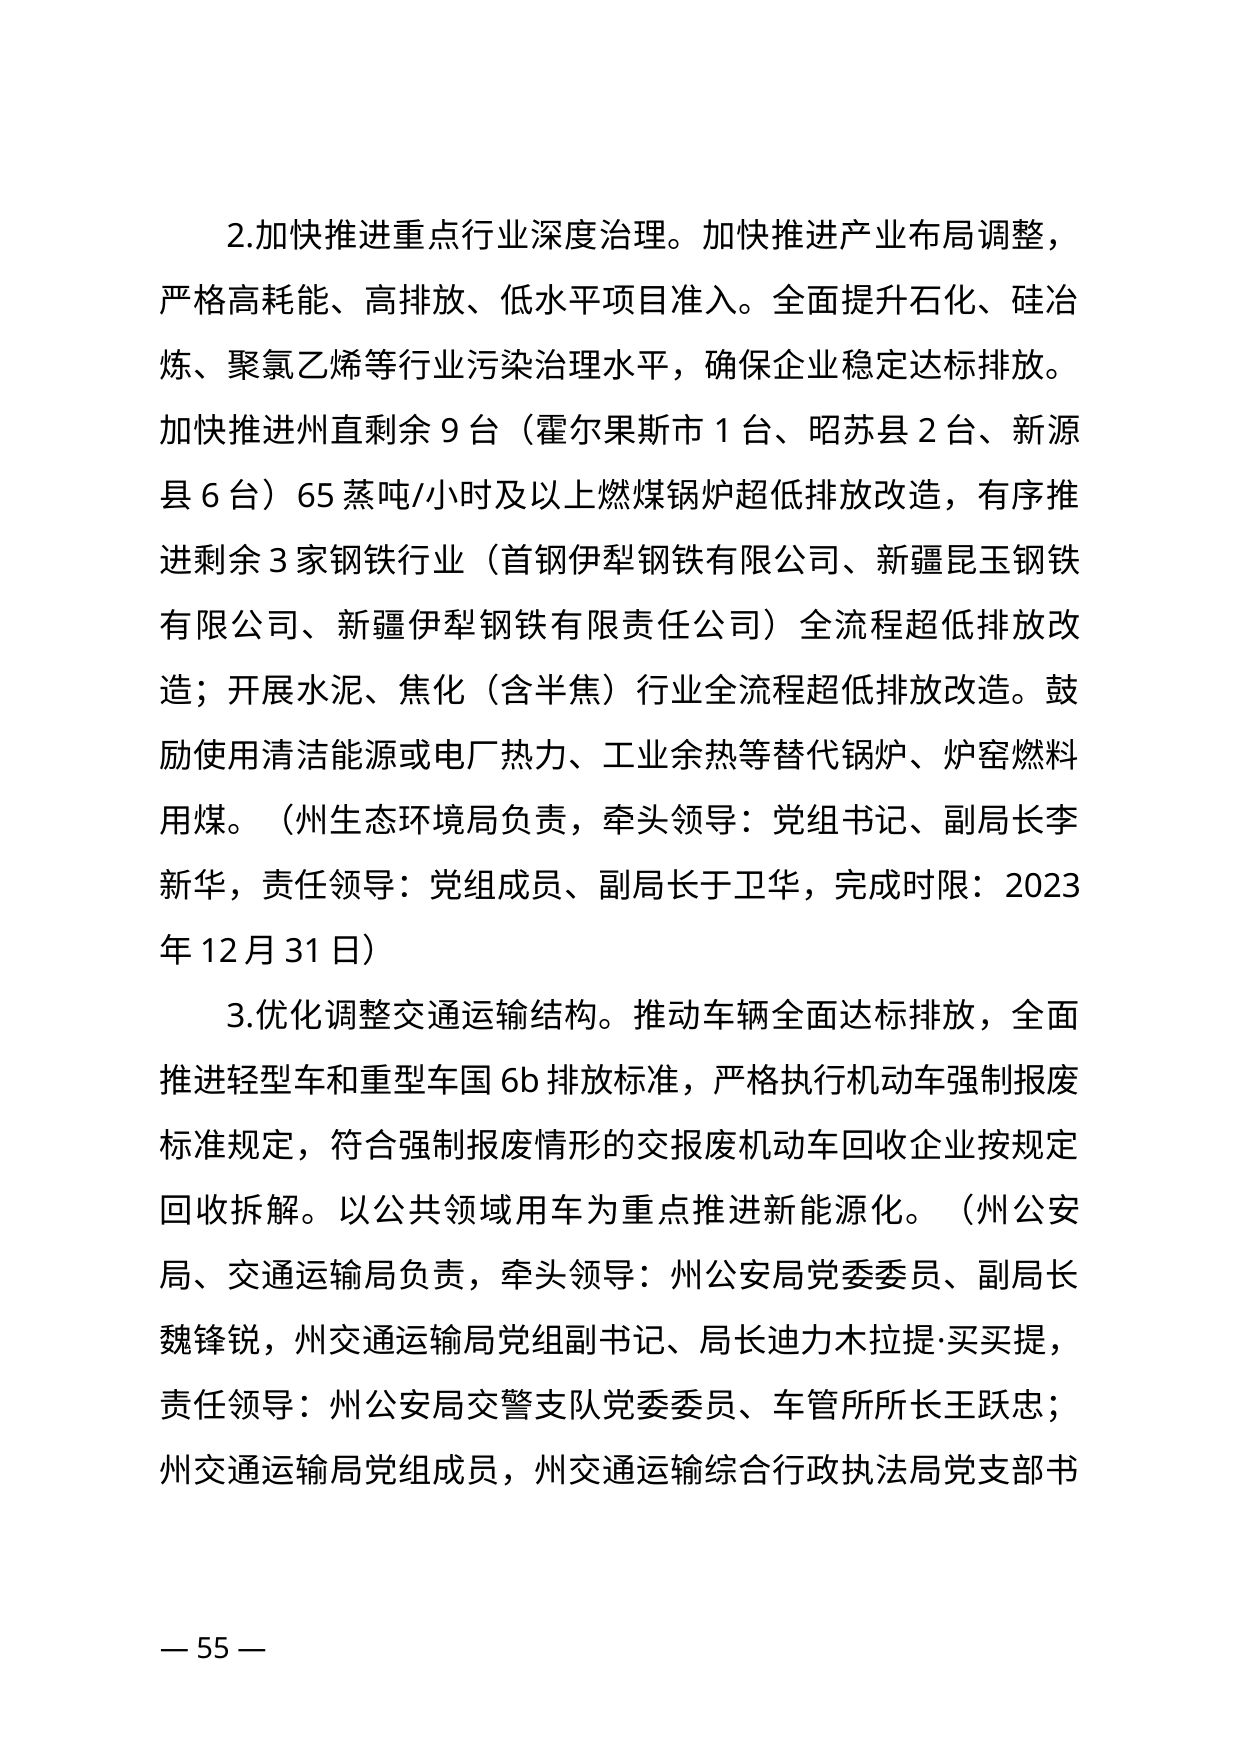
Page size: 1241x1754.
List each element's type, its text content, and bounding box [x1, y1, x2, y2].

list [159, 980, 1081, 1528]
list 2.加快推进重点行业深度治理。加快推进产业布局调整，严格高耗能、高排放、低水平项目准入。全面提升石化、硅冶炼、聚氯乙烯等行业污染治理水平，确保企业稳定达标排放。加快推进州直剩余9台（霍尔果斯市1台、昭苏县2台、新源县6台）65蒸吨/小时及以上燃煤锅炉超低排放改造，有序推进剩余3家钢铁行业（首钢伊犁钢铁有限公司、新疆昆玉钢铁有限公司、新疆伊犁钢铁有限责任公司）全流程超低排放改造；开展水泥、焦化（含半焦）行业全流程超低排放改造。鼓励使用清洁能源或电厂热力、工业余热等替代锅炉、炉窑燃料用煤。（州生态环境局负责，牵头领导：党组书记、副局长李新华，责任领导：党组成员、副局长于卫华，完成时限：2023年12月31日） [159, 200, 1081, 980]
